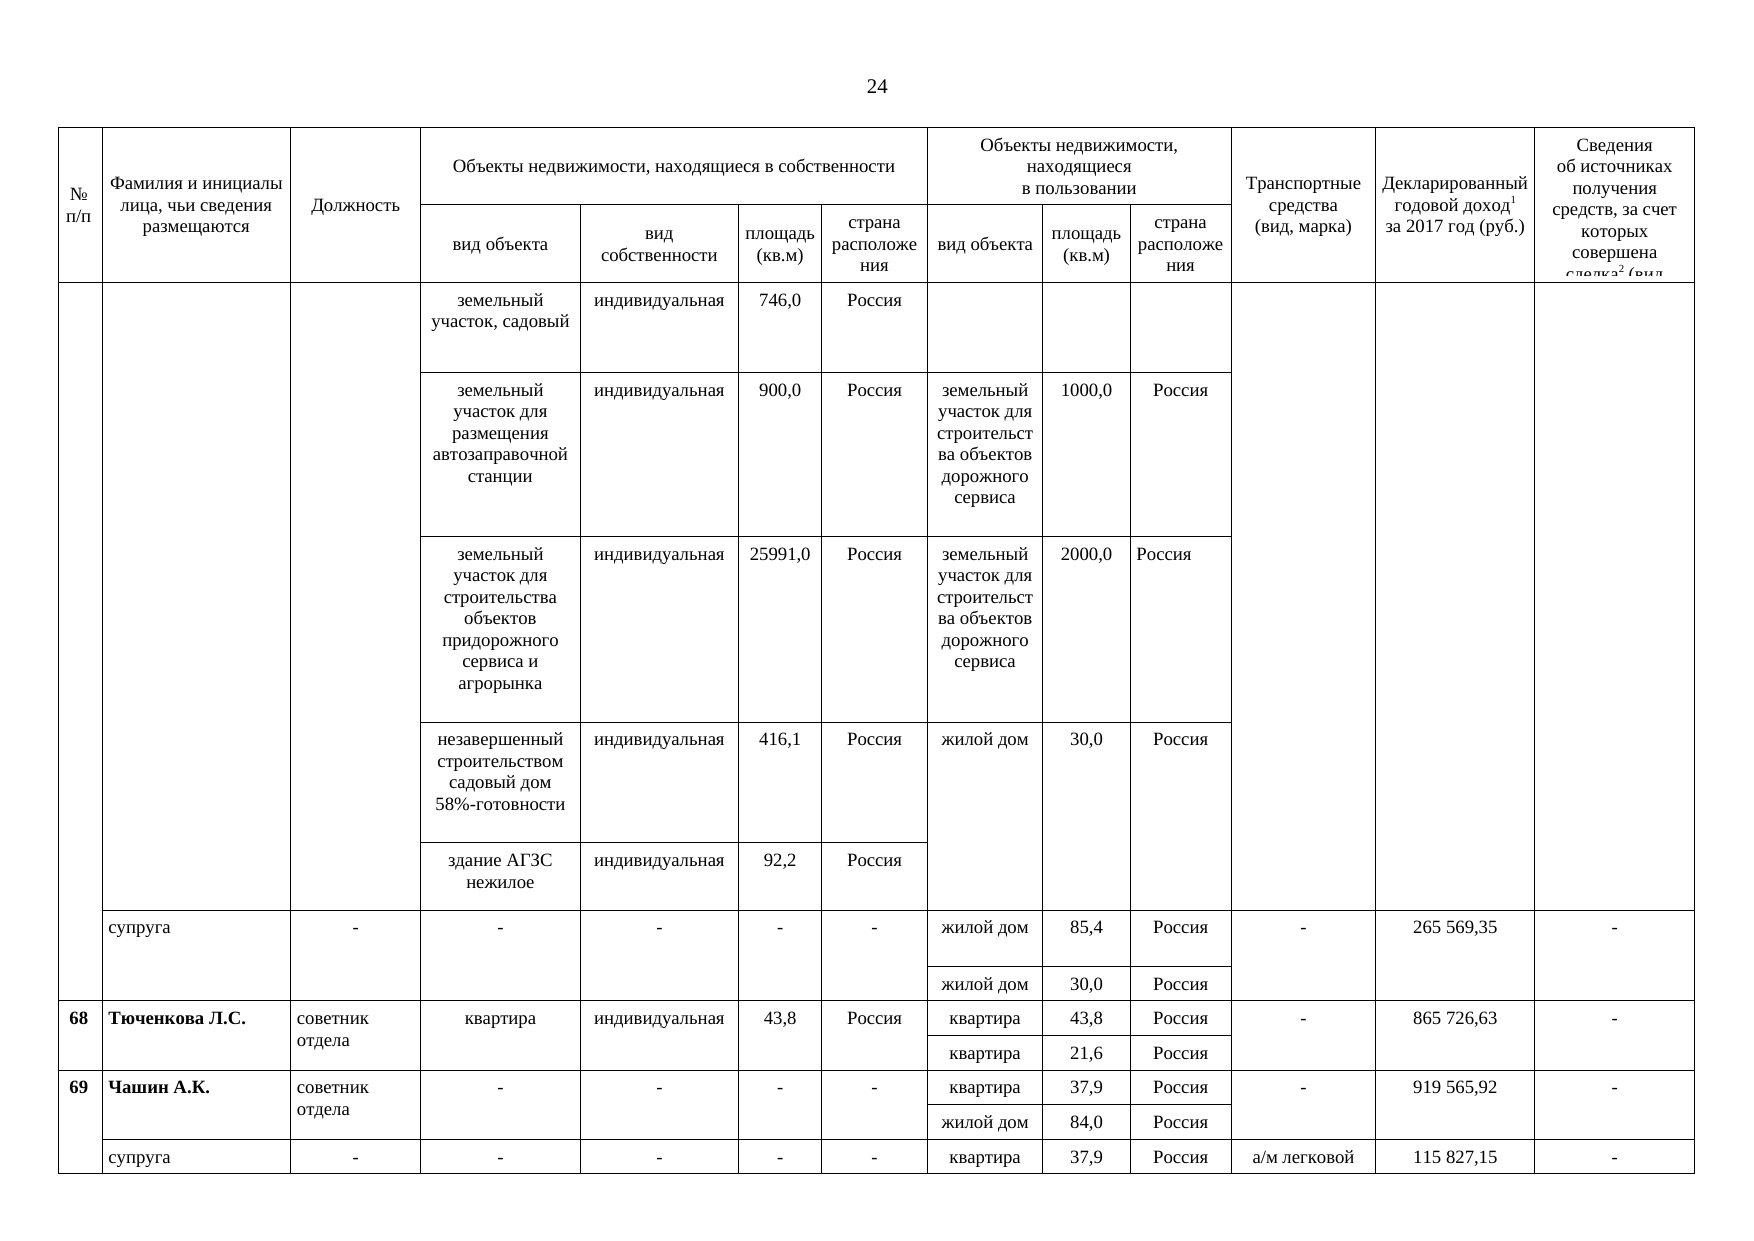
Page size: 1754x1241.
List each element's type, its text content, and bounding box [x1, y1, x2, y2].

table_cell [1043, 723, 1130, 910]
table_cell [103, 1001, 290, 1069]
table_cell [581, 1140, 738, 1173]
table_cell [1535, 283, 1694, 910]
table_header Объекты недвижимости, находящиеся в собственности [421, 128, 927, 204]
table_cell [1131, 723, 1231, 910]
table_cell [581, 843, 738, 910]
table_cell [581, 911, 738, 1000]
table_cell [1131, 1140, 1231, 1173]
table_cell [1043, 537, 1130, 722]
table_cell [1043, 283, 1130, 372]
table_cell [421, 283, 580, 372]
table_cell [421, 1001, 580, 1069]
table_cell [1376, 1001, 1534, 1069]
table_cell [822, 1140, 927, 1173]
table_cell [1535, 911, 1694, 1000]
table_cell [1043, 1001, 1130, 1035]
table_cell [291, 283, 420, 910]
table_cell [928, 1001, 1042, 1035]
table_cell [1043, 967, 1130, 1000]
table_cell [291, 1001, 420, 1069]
table_header Фамилия и инициалы лица, чьи сведения размещаются [103, 128, 290, 282]
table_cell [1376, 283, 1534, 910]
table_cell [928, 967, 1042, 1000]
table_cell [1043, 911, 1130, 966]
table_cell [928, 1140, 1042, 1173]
table_cell площадь (кв.м) [1043, 205, 1130, 282]
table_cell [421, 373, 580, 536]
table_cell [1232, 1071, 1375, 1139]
table_cell вид объекта [421, 205, 580, 282]
table_cell страна расположения [822, 205, 927, 282]
table_cell вид объекта [928, 205, 1042, 282]
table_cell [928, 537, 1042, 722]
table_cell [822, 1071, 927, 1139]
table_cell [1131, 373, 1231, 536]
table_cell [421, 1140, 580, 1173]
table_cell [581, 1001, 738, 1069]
table_header Декларированный годовой доход1 за 2017 год (руб.) [1376, 128, 1534, 282]
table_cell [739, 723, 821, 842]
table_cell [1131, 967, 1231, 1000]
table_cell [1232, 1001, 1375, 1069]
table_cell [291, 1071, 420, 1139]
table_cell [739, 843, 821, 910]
table_cell страна расположения [1131, 205, 1231, 282]
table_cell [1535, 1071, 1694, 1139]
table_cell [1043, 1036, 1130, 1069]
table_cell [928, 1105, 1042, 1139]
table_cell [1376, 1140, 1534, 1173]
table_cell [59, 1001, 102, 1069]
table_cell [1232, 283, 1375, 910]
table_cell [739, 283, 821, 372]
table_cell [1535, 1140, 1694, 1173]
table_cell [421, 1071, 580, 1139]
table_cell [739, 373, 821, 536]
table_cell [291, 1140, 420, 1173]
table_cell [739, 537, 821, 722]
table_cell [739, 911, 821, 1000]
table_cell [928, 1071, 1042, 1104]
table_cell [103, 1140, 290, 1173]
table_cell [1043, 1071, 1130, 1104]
table_header Транспортные средства (вид, марка) [1232, 128, 1375, 282]
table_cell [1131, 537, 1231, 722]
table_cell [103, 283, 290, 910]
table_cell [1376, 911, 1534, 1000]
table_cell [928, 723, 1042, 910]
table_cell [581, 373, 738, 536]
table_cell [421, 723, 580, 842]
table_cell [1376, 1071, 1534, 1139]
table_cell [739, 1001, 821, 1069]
table_header № п/п [59, 128, 102, 282]
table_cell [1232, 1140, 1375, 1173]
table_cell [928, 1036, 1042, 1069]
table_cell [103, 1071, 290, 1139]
table_cell площадь (кв.м) [739, 205, 821, 282]
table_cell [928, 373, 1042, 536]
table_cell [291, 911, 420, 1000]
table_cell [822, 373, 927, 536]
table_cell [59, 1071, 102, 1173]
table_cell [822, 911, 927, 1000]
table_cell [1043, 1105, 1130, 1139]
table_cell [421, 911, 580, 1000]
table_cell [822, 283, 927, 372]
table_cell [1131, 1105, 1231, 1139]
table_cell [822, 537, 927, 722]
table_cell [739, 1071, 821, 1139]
table_header Должность [291, 128, 420, 282]
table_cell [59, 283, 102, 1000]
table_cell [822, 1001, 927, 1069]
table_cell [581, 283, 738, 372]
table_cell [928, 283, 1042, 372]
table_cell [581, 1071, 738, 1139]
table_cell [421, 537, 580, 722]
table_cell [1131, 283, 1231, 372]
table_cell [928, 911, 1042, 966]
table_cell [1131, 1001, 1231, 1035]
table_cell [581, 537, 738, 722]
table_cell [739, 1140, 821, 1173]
table_header Сведения об источниках получения средств, за счет которых совершена сделка2 (вид приобретенного имущества, источники) [1535, 128, 1694, 282]
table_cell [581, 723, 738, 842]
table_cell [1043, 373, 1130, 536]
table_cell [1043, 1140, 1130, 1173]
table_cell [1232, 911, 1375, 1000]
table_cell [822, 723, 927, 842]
table_header Объекты недвижимости, находящиеся в пользовании [928, 128, 1231, 204]
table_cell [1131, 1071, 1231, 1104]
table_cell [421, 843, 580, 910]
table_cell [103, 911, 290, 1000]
table_cell вид собственности [581, 205, 738, 282]
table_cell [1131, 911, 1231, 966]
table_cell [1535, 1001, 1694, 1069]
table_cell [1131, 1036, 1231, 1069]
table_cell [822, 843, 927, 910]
